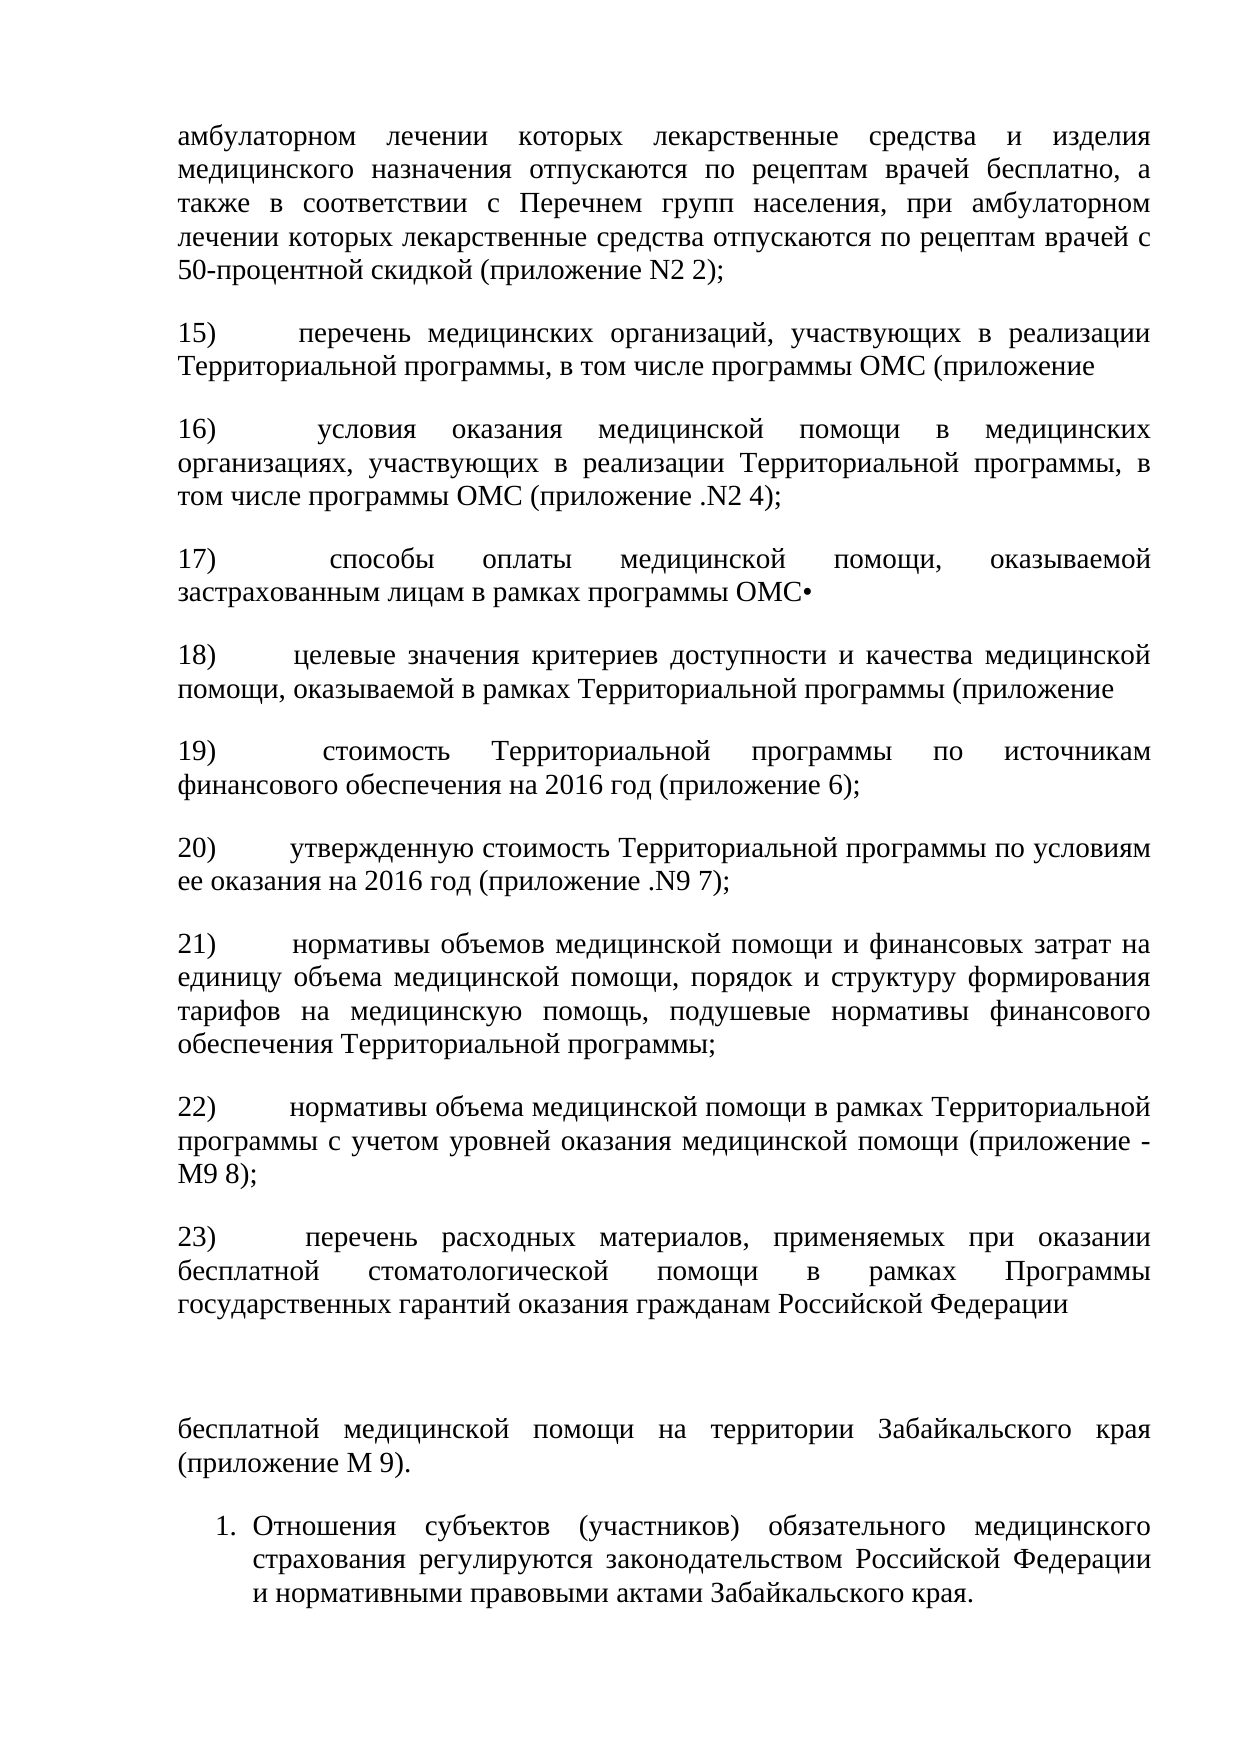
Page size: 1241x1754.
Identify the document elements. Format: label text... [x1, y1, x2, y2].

text 15) перечень медицинских организаций, участвующих в реализации Территориальной программы, в том числе программы ОМС (приложение [177, 315, 1152, 382]
text 23) перечень расходных материалов, применяемых при оказании бесплатной стоматологической помощи в рамках Программы государственных гарантий оказания гражданам Российской Федерации [177, 1219, 1152, 1320]
text 19) стоимость Территориальной программы по источникам финансового обеспечения на 2016 год (приложение 6); [177, 733, 1152, 801]
text бесплатной медицинской помощи на территории Забайкальского края (приложение М 9). [177, 1412, 1152, 1479]
text 17) способы оплаты медицинской помощи, оказываемой застрахованным лицам в рамках программы ОМС• [177, 541, 1152, 608]
text 18) целевые значения критериев доступности и качества медицинской помощи, оказываемой в рамках Территориальной программы (приложение [177, 637, 1152, 704]
text 16) условия оказания медицинской помощи в медицинских организациях, участвующих в реализации Территориальной программы, в том числе программы ОМС (приложение .N2 4); [177, 411, 1152, 512]
text 20) утвержденную стоимость Территориальной программы по условиям ее оказания на 2016 год (приложение .N9 7); [177, 830, 1152, 897]
text 22) нормативы объема медицинской помощи в рамках Территориальной программы с учетом уровней оказания медицинской помощи (приложение -М9 8); [177, 1089, 1152, 1190]
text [177, 118, 1152, 286]
list Отношения субъектов (участников) обязательного медицинского страхования регулируются законодательством Российской Федерации и нормативными правовыми актами Забайкальского края. [215, 1508, 1152, 1608]
text 21) нормативы объемов медицинской помощи и финансовых затрат на единицу объема медицинской помощи, порядок и структуру формирования тарифов на медицинскую помощь, подушевые нормативы финансового обеспечения Территориальной программы; [177, 926, 1152, 1060]
